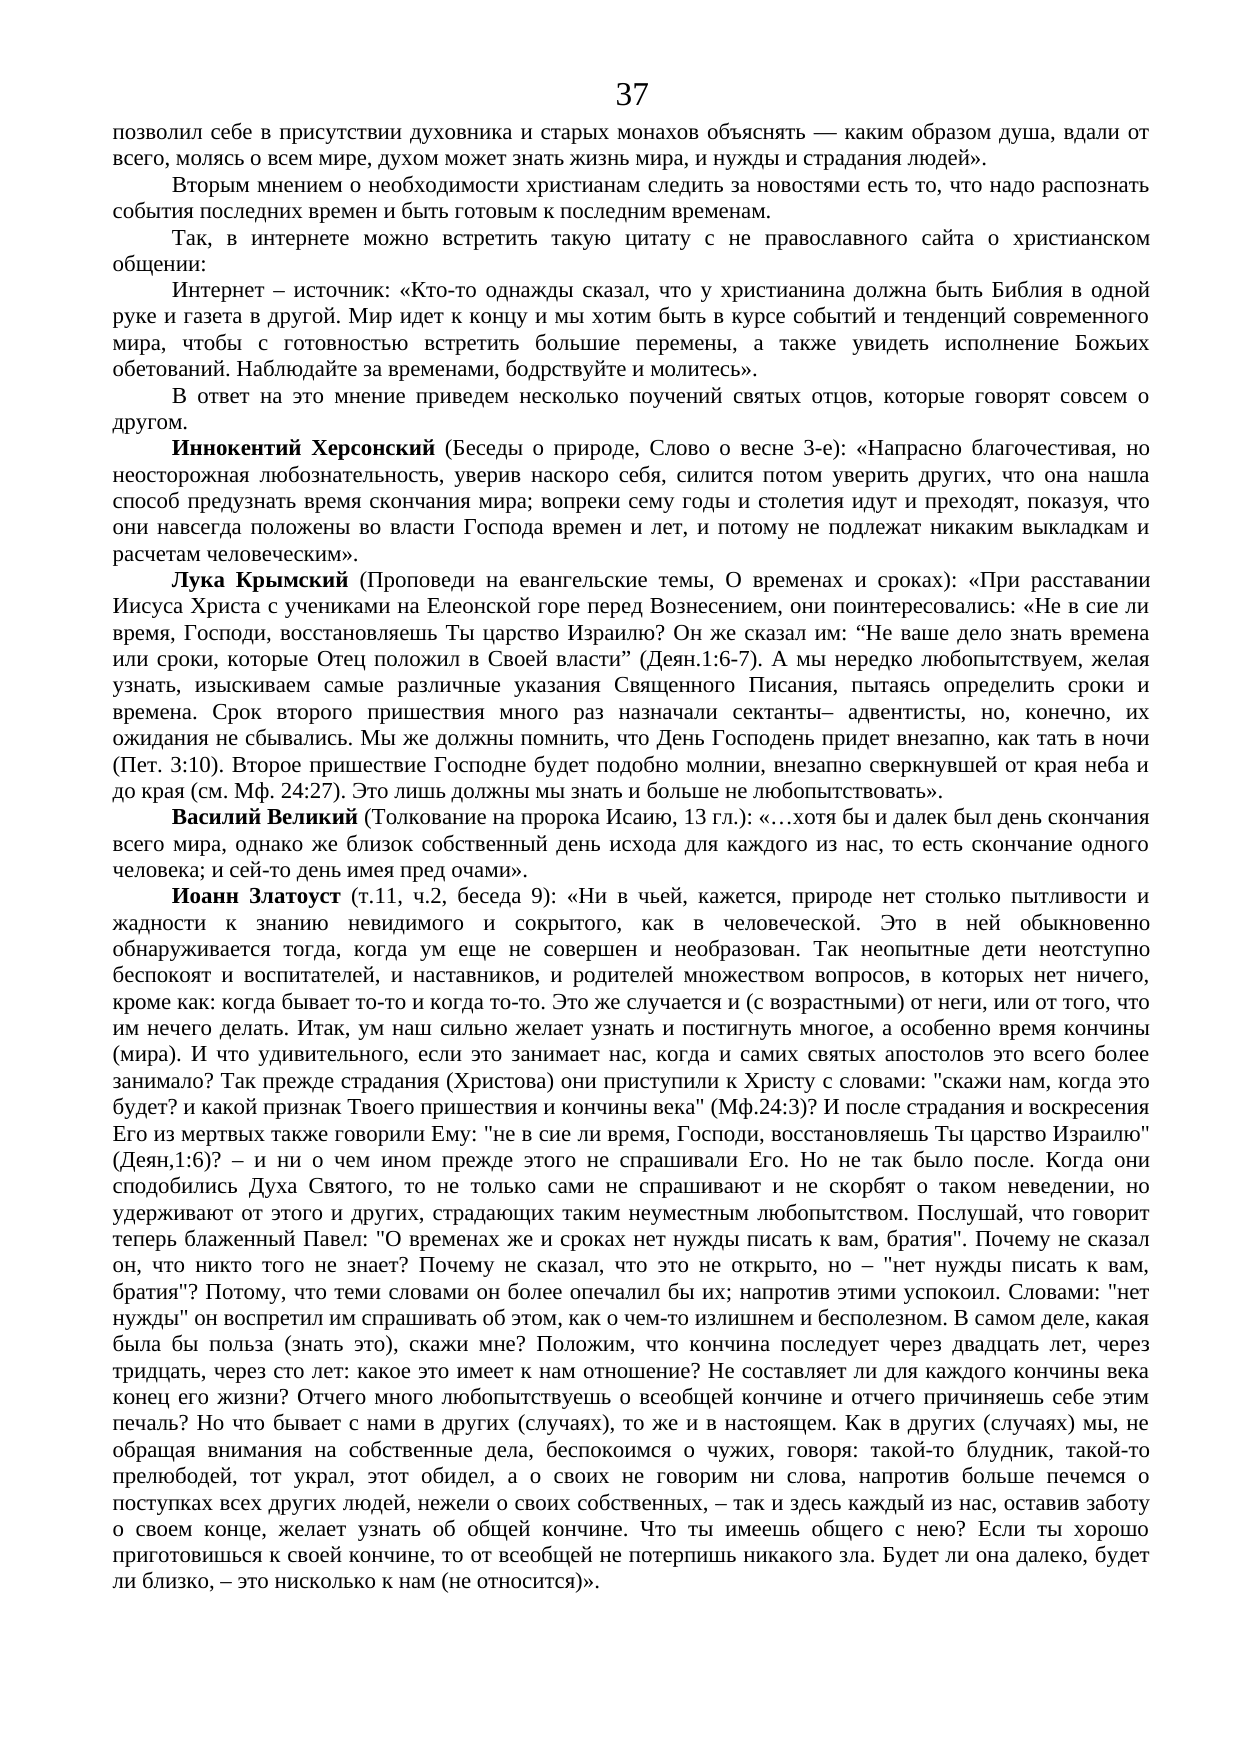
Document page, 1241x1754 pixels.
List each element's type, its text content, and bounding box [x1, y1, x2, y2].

text Василий Великий (Толкование на пророка Исаию, 13 гл.): «…хотя бы и далек был день скончания всего мира, однако же близок собственный день исхода для каждого из нас, то есть скончание одного человека; и сей-то день имея пред очами». [112, 803, 1152, 882]
text В ответ на это мнение приведем несколько поучений святых отцов, которые говорят совсем о другом. [112, 382, 1152, 434]
text Интернет – источник: «Кто-то однажды сказал, что у христианина должна быть Библия в одной руке и газета в другой. Мир идет к концу и мы хотим быть в курсе событий и тенденций современного мира, чтобы с готовностью встретить большие перемены, а также увидеть исполнение Божьих обетований. Наблюдайте за временами, бодрствуйте и молитесь». [112, 276, 1152, 382]
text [112, 118, 1152, 171]
text Лука Крымский (Проповеди на евангельские темы, О временах и сроках): «При расставании Иисуса Христа с учениками на Елеонской горе перед Вознесением, они поинтересовались: «Не в сие ли время, Господи, восстановляешь Ты царство Израилю? Он же сказал им: “Не ваше дело знать времена или сроки, которые Отец положил в Своей власти” (Деян.1:6-7). А мы нередко любопытствуем, желая узнать, изыскиваем самые различные указания Священного Писания, пытаясь определить сроки и времена. Срок второго пришествия много раз назначали сектанты– адвентисты, но, конечно, их ожидания не сбывались. Мы же должны помнить, что День Господень придет внезапно, как тать в ночи (Пет. 3:10). Второе пришествие Господне будет подобно молнии, внезапно сверкнувшей от края неба и до края (см. Мф. 24:27). Это лишь должны мы знать и больше не любопытствовать». [112, 566, 1152, 803]
text Иннокентий Херсонский (Беседы о природе, Слово о весне 3-е): «Напрасно благочестивая, но неосторожная любознательность, уверив наскоро себя, силится потом уверить других, что она нашла способ предузнать время скончания мира; вопреки сему годы и столетия идут и преходят, показуя, что они навсегда положены во власти Господа времен и лет, и потому не подлежат никаким выкладкам и расчетам человеческим». [112, 434, 1152, 566]
text Вторым мнением о необходимости христианам следить за новостями есть то, что надо распознать события последних времен и быть готовым к последним временам. [112, 171, 1152, 223]
text Так, в интернете можно встретить такую цитату с не православного сайта о христианском общении: [112, 223, 1152, 276]
text Иоанн Златоуст (т.11, ч.2, беседа 9): «Ни в чьей, кажется, природе нет столько пытливости и жадности к знанию невидимого и сокрытого, как в человеческой. Это в ней обыкновенно обнаруживается тогда, когда ум еще не совершен и необразован. Так неопытные дети неотступно беспокоят и воспитателей, и наставников, и родителей множеством вопросов, в которых нет ничего, кроме как: когда бывает то-то и когда то-то. Это же случается и (с возрастными) от неги, или от того, что им нечего делать. Итак, ум наш сильно желает узнать и постигнуть многое, а особенно время кончины (мира). И что удивительного, если это занимает нас, когда и самих святых апостолов это всего более занимало? Так прежде страдания (Христова) они приступили к Христу с словами: "скажи нам, когда это будет? и какой признак Твоего пришествия и кончины века" (Mф.24:3)? И после страдания и воскресения Его из мертвых также говорили Ему: "не в сие ли время, Господи, восстановляешь Ты царство Израилю" (Деян,1:6)? – и ни о чем ином прежде этого не спрашивали Его. Но не так было после. Когда они сподобились Духа Святого, то не только сами не спрашивают и не скорбят о таком неведении, но удерживают от этого и других, страдающих таким неуместным любопытством. Послушай, что говорит теперь блаженный Павел: "О временах же и сроках нет нужды писать к вам, братия". Почему не сказал он, что никто того не знает? Почему не сказал, что это не открыто, но – "нет нужды писать к вам, братия"? Потому, что теми словами он более опечалил бы их; напротив этими успокоил. Словами: "нет нужды" он воспретил им спрашивать об этом, как о чем-то излишнем и бесполезном. В самом деле, какая была бы польза (знать это), скажи мне? Положим, что кончина последует через двадцать лет, через тридцать, через сто лет: какое это имеет к нам отношение? Не составляет ли для каждого кончины века конец его жизни? Отчего много любопытствуешь о всеобщей кончине и отчего причиняешь себе этим печаль? Но что бывает с нами в других (случаях), то же и в настоящем. Как в других (случаях) мы, не обращая внимания на собственные дела, беспокоимся о чужих, говоря: такой-то блудник, такой-то прелюбодей, тот украл, этот обидел, а о своих не говорим ни слова, напротив больше печемся о поступках всех других людей, нежели о своих собственных, – так и здесь каждый из нас, оставив заботу о своем конце, желает узнать об общей кончине. Что ты имеешь общего с нею? Если ты хорошо приготовишься к своей кончине, то от всеобщей не потерпишь никакого зла. Будет ли она далеко, будет ли близко, – это нисколько к нам (не относится)». [112, 882, 1152, 1594]
